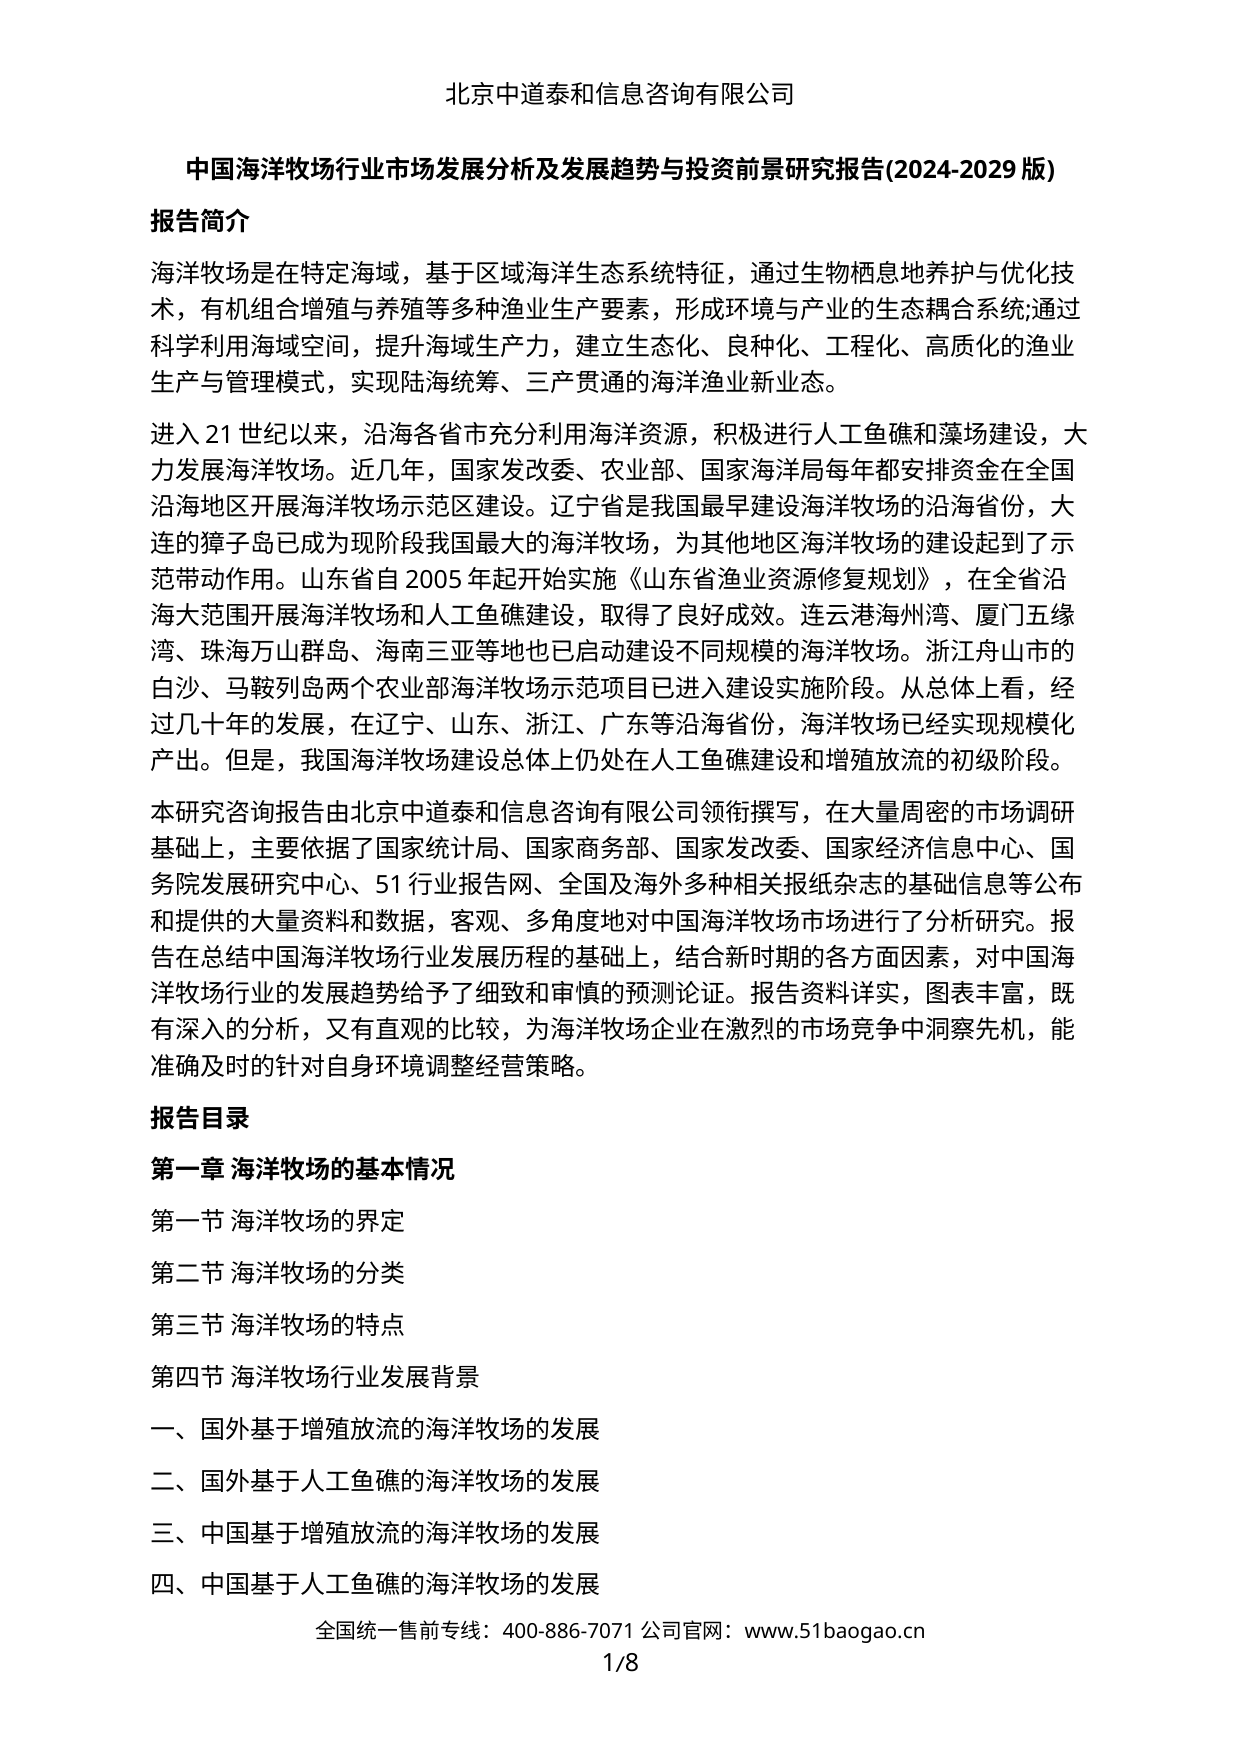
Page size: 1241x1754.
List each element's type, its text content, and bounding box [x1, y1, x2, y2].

text 中国海洋牧场行业市场发展分析及发展趋势与投资前景研究报告(2024-2029版) [150, 150, 1090, 186]
text 报告目录 [150, 1098, 1090, 1134]
text 三、中国基于增殖放流的海洋牧场的发展 [150, 1513, 1090, 1549]
text 四、中国基于人工鱼礁的海洋牧场的发展 [150, 1565, 1090, 1601]
text 本研究咨询报告由北京中道泰和信息咨询有限公司领衔撰写，在大量周密的市场调研基础上，主要依据了国家统计局、国家商务部、国家发改委、国家经济信息中心、国务院发展研究中心、51行业报告网、全国及海外多种相关报纸杂志的基础信息等公布和提供的大量资料和数据，客观、多角度地对中国海洋牧场市场进行了分析研究。报告在总结中国海洋牧场行业发展历程的基础上，结合新时期的各方面因素，对中国海洋牧场行业的发展趋势给予了细致和审慎的预测论证。报告资料详实，图表丰富，既有深入的分析，又有直观的比较，为海洋牧场企业在激烈的市场竞争中洞察先机，能准确及时的针对自身环境调整经营策略。 [150, 792, 1090, 1082]
text 第一章 海洋牧场的基本情况 [150, 1150, 1090, 1186]
text 一、国外基于增殖放流的海洋牧场的发展 [150, 1409, 1090, 1446]
text 第三节 海洋牧场的特点 [150, 1306, 1090, 1342]
text 第四节 海洋牧场行业发展背景 [150, 1357, 1090, 1394]
text 二、国外基于人工鱼礁的海洋牧场的发展 [150, 1461, 1090, 1497]
text 海洋牧场是在特定海域，基于区域海洋生态系统特征，通过生物栖息地养护与优化技术，有机组合增殖与养殖等多种渔业生产要素，形成环境与产业的生态耦合系统;通过科学利用海域空间，提升海域生产力，建立生态化、良种化、工程化、高质化的渔业生产与管理模式，实现陆海统筹、三产贯通的海洋渔业新业态。 [150, 254, 1090, 399]
text 第二节 海洋牧场的分类 [150, 1254, 1090, 1290]
text 报告简介 [150, 202, 1090, 238]
text 进入21世纪以来，沿海各省市充分利用海洋资源，积极进行人工鱼礁和藻场建设，大力发展海洋牧场。近几年，国家发改委、农业部、国家海洋局每年都安排资金在全国沿海地区开展海洋牧场示范区建设。辽宁省是我国最早建设海洋牧场的沿海省份，大连的獐子岛已成为现阶段我国最大的海洋牧场，为其他地区海洋牧场的建设起到了示范带动作用。山东省自2005年起开始实施《山东省渔业资源修复规划》，在全省沿海大范围开展海洋牧场和人工鱼礁建设，取得了良好成效。连云港海州湾、厦门五缘湾、珠海万山群岛、海南三亚等地也已启动建设不同规模的海洋牧场。浙江舟山市的白沙、马鞍列岛两个农业部海洋牧场示范项目已进入建设实施阶段。从总体上看，经过几十年的发展，在辽宁、山东、浙江、广东等沿海省份，海洋牧场已经实现规模化产出。但是，我国海洋牧场建设总体上仍处在人工鱼礁建设和增殖放流的初级阶段。 [150, 414, 1090, 777]
text 第一节 海洋牧场的界定 [150, 1202, 1090, 1238]
